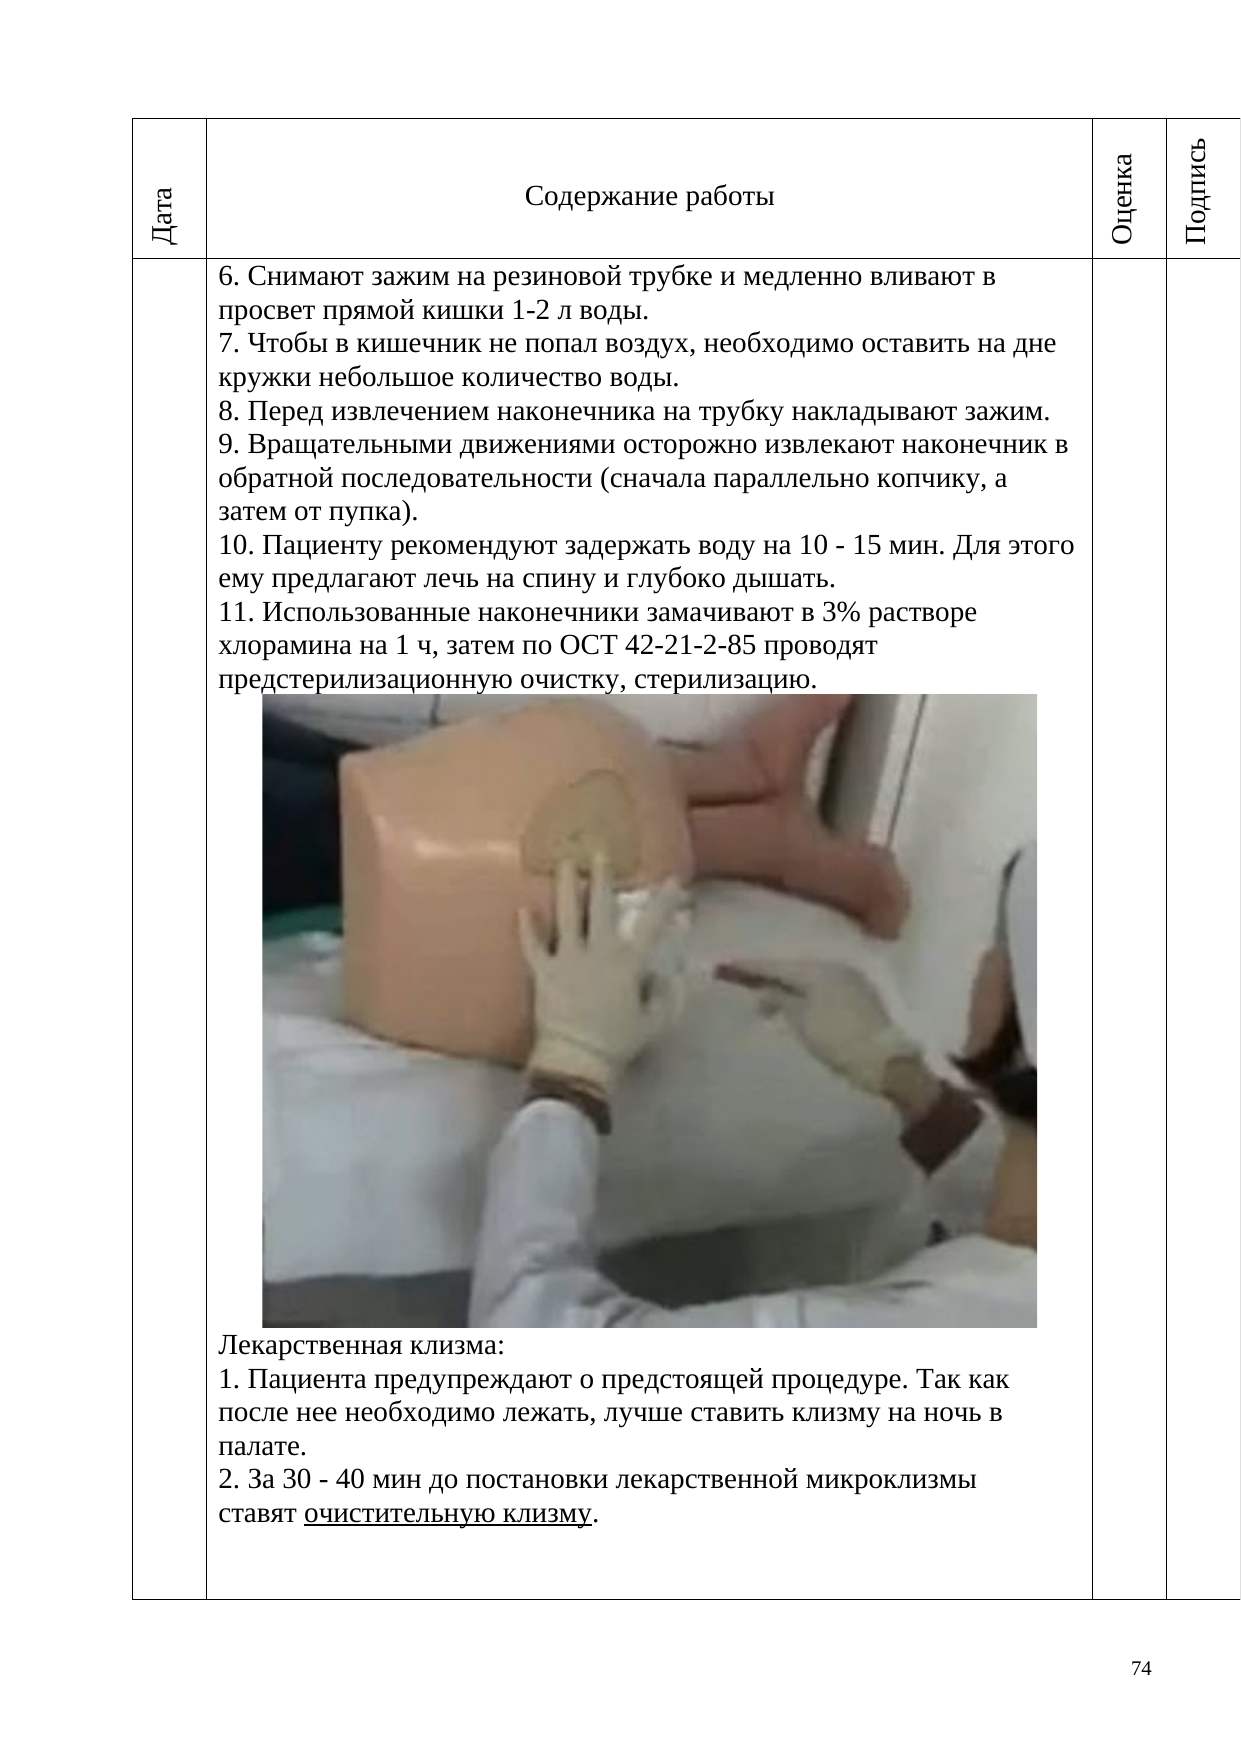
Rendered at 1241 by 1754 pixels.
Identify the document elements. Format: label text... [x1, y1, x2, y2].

table_header Дата [133, 119, 206, 257]
table_cell [1167, 259, 1240, 1599]
table_cell 6. Снимают зажим на резиновой трубке и медленно вливают в просвет прямой кишки 1-2 л воды. 7. Чтобы в кишечник не попал воздух, необходимо оставить на дне кружки небольшое количество воды. 8. Перед извлечением наконечника на трубку накладывают зажим. 9. Вращательными движениями осторожно извлекают наконечник в обратной последовательности (сначала параллельно копчику, а затем от пупка). 10. Пациенту рекомендуют задержать воду на 10 - 15 мин. Для этого ему предлагают лечь на спину и глубоко дышать. 11. Использованные наконечники замачивают в 3% растворе хлорамина на 1 ч, затем по ОСТ 42-21-2-85 проводят предстерилизационную очистку, стерилизацию. Лекарственная клизма: 1. Пациента предупреждают о предстоящей процедуре. Так как после нее необходимо лежать, лучше ставить клизму на ночь в палате. 2. За 30 - 40 мин до постановки лекарственной микроклизмы ставят очистительную клизму. [207, 259, 1092, 1599]
table_header Оценка [1093, 119, 1166, 257]
table_cell [1093, 259, 1166, 1599]
table_header Содержание работы [207, 119, 1092, 257]
table_cell [133, 259, 206, 1599]
picture [262, 694, 1038, 1328]
table_header Подпись [1167, 119, 1240, 257]
